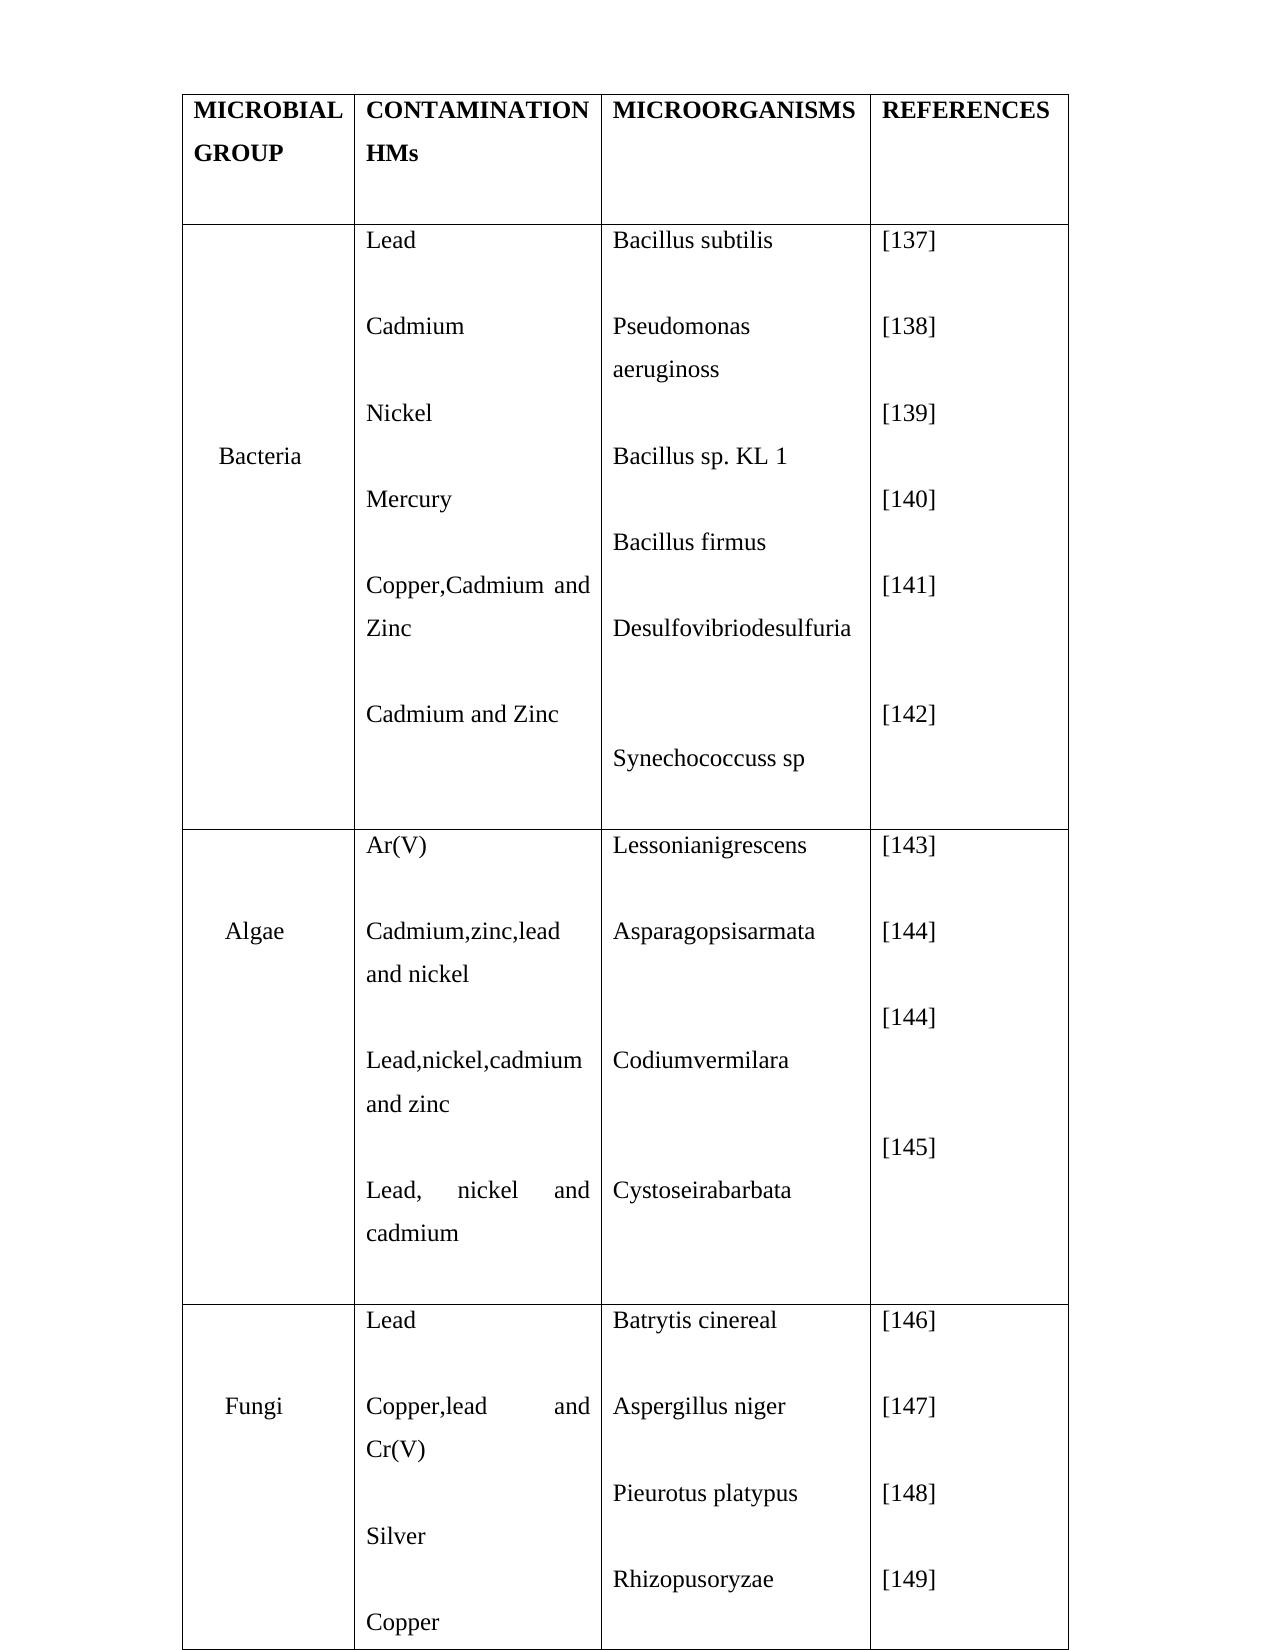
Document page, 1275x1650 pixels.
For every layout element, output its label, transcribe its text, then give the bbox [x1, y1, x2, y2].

table_cell Lead Copper,lead and Cr(V) Silver Copper [355, 1305, 601, 1649]
table_cell Lead Cadmium Nickel Mercury Copper,Cadmium and Zinc Cadmium and Zinc [355, 225, 601, 829]
table_cell Fungi [183, 1305, 354, 1649]
table_cell Bacteria [183, 225, 354, 829]
table_cell [137] [138] [139] [140] [141] [142] [871, 225, 1068, 829]
table_header CONTAMINATION HMs [355, 95, 601, 224]
table_header MICROBIAL GROUP [183, 95, 354, 224]
table_header REFERENCES [871, 95, 1068, 224]
table_cell Lessonianigrescens Asparagopsisarmata Codiumvermilara Cystoseirabarbata [602, 830, 870, 1304]
table_cell Ar(V) Cadmium,zinc,lead and nickel Lead,nickel,cadmium and zinc Lead, nickel and cadmium [355, 830, 601, 1304]
table_cell [146] [147] [148] [149] [871, 1305, 1068, 1649]
table_cell Algae [183, 830, 354, 1304]
table_header MICROORGANISMS [602, 95, 870, 224]
table_cell Bacillus subtilis Pseudomonas aeruginoss Bacillus sp. KL 1 Bacillus firmus Desulfovibriodesulfuria Synechococcuss sp [602, 225, 870, 829]
table_cell Batrytis cinereal Aspergillus niger Pieurotus platypus Rhizopusoryzae [602, 1305, 870, 1649]
table_cell [143] [144] [144] [145] [871, 830, 1068, 1304]
